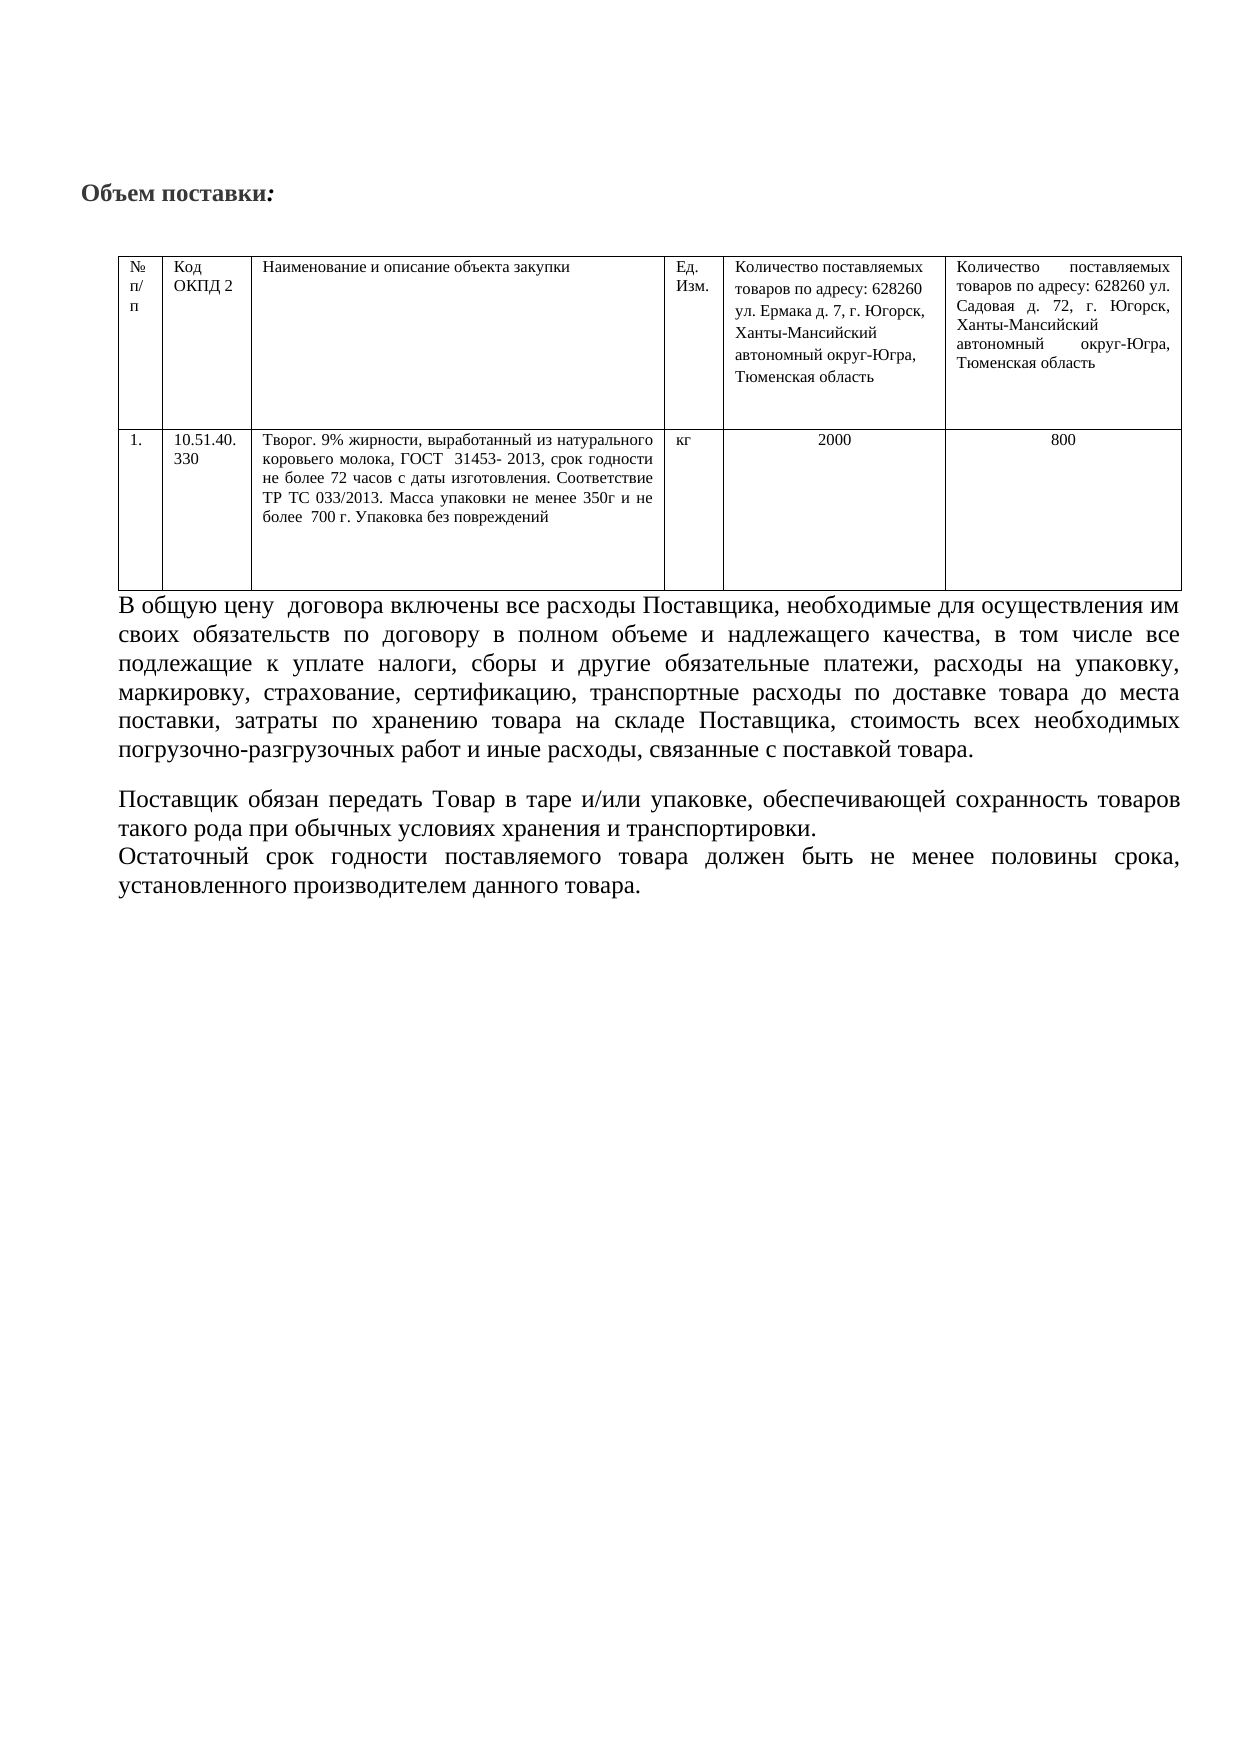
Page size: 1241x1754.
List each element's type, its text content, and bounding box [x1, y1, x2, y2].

table_cell 2000 [724, 430, 945, 589]
table_cell 1. [119, 430, 162, 589]
text В общую цену договора включены все расходы Поставщика, необходимые для осуществления им своих обязательств по договору в полном объеме и надлежащего качества, в том числе все подлежащие к уплате налоги, сборы и другие обязательные платежи, расходы на упаковку, маркировку, страхование, сертификацию, транспортные расходы по доставке товара до места поставки, затраты по хранению товара на складе Поставщика, стоимость всех необходимых погрузочно-разгрузочных работ и иные расходы, связанные с поставкой товара. [118, 591, 1181, 763]
text Остаточный срок годности поставляемого товара должен быть не менее половины срока, установленного производителем данного товара. [118, 841, 1181, 899]
table_header Количество поставляемых товаров по адресу: 628260 ул. Ермака д. 7, г. Югорск, Ханты-Мансийский автономный округ-Югра, Тюменская область [724, 257, 945, 429]
table_header № п/п [119, 257, 162, 429]
table_cell 10.51.40.330 [163, 430, 251, 589]
table_header Ед. Изм. [665, 257, 723, 429]
table_header Количество поставляемых товаров по адресу: 628260 ул. Садовая д. 72, г. Югорск, Ханты-Мансийский автономный округ-Югра, Тюменская область [946, 257, 1181, 429]
table_cell 800 [946, 430, 1181, 589]
text Поставщик обязан передать Товар в таре и/или упаковке, обеспечивающей сохранность товаров такого рода при обычных условиях хранения и транспортировки. [118, 784, 1181, 841]
table_header Наименование и описание объекта закупки [252, 257, 664, 429]
table_header Код ОКПД 2 [163, 257, 251, 429]
table_cell Творог. 9% жирности, выработанный из натурального коровьего молока, ГОСТ 31453- 2013, срок годности не более 72 часов с даты изготовления. Соответствие ТР ТС 033/2013. Масса упаковки не менее 350г и не более 700 г. Упаковка без повреждений [252, 430, 664, 589]
text Объем поставки: [81, 178, 1181, 207]
table_cell кг [665, 430, 723, 589]
